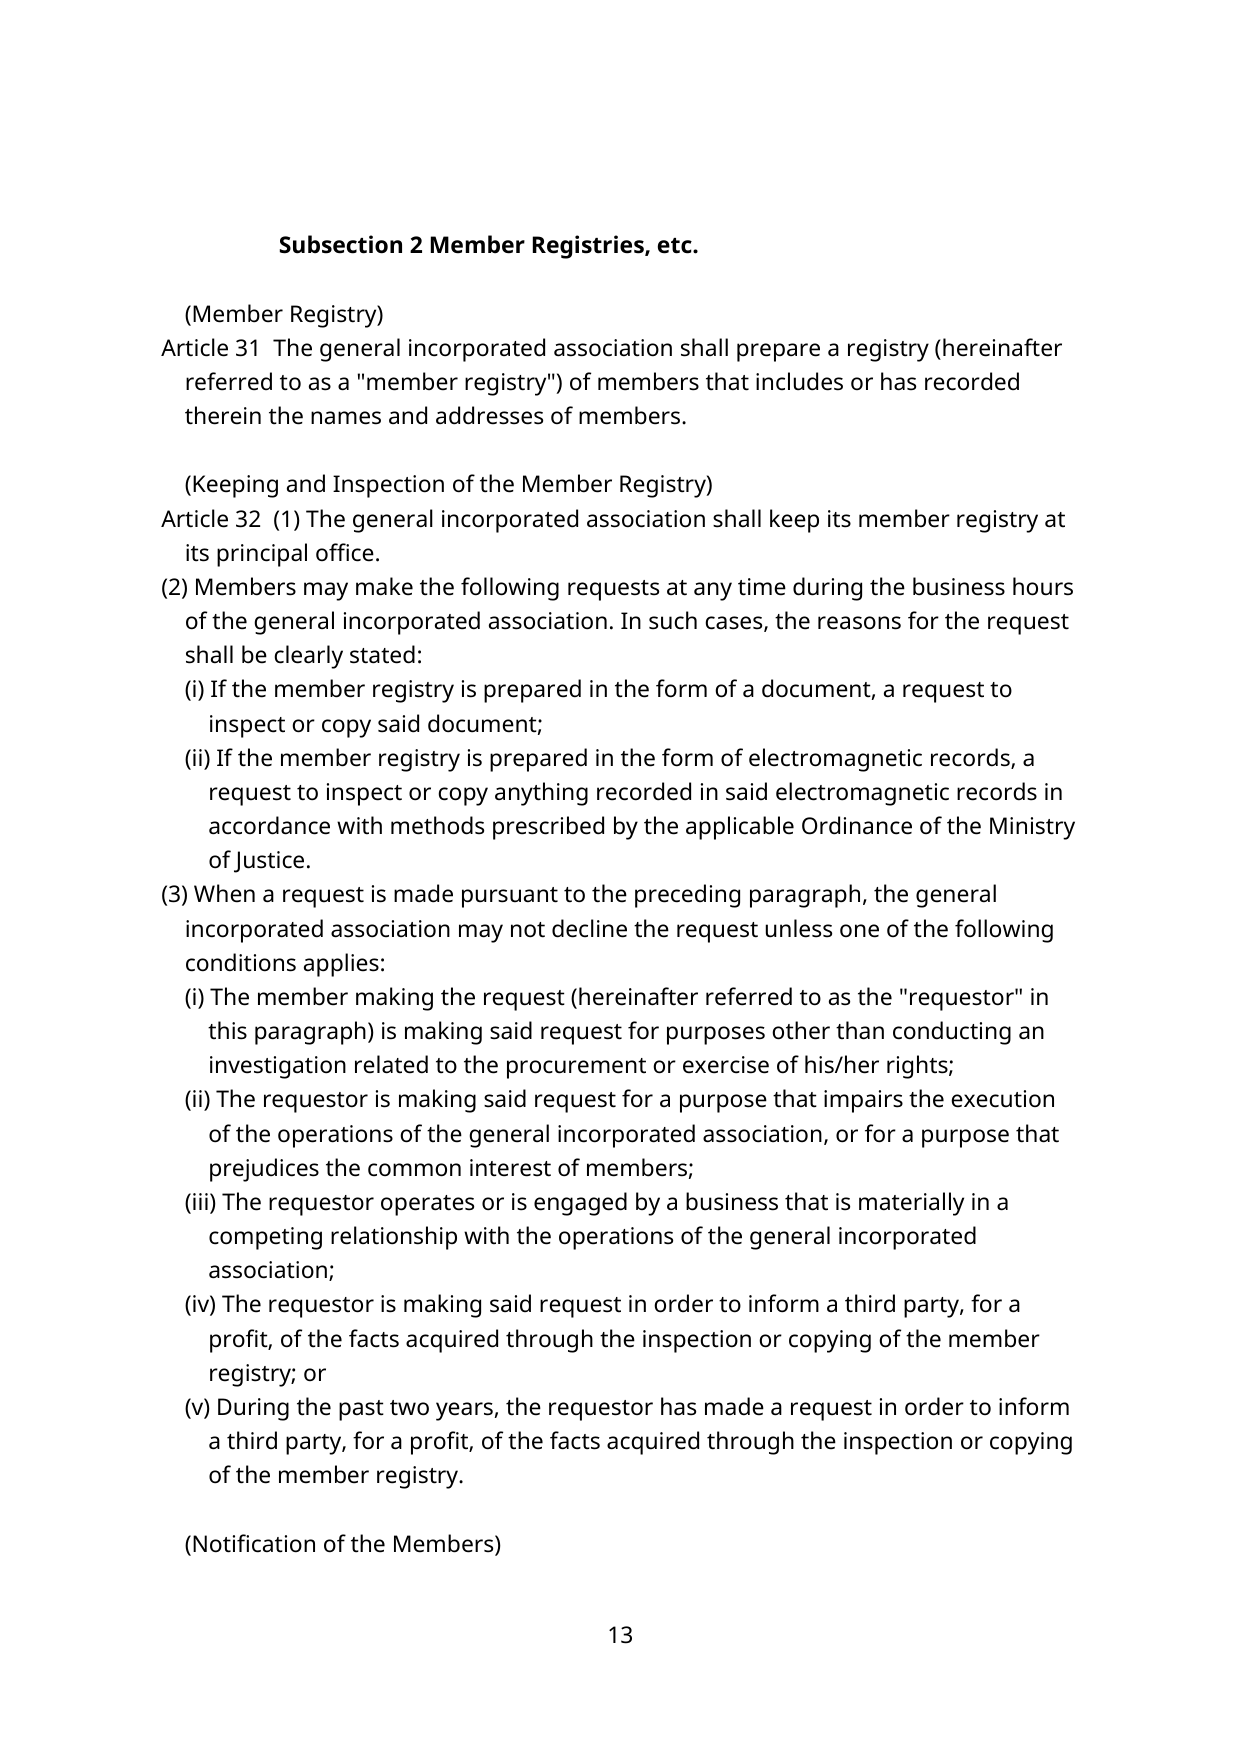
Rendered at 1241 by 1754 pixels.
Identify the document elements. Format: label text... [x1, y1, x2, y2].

text (3) When a request is made pursuant to the preceding paragraph, the general incorporated association may not decline the request unless one of the following conditions applies: [161, 877, 1079, 979]
text (ii) If the member registry is prepared in the form of electromagnetic records, a request to inspect or copy anything recorded in said electromagnetic records in accordance with methods prescribed by the applicable Ordinance of the Ministry of Justice. [184, 740, 1079, 877]
text Subsection 2 Member Registries, etc. [276, 228, 1079, 262]
text (i) If the member registry is prepared in the form of a document, a request to inspect or copy said document; [184, 672, 1079, 740]
text (ii) The requestor is making said request for a purpose that impairs the execution of the operations of the general incorporated association, or for a purpose that prejudices the common interest of members; [184, 1082, 1079, 1184]
text (iii) The requestor operates or is engaged by a business that is materially in a competing relationship with the operations of the general incorporated association; [184, 1184, 1079, 1287]
text Article 32 (1) The general incorporated association shall keep its member registry at its principal office. [161, 501, 1079, 569]
text (Notification of the Members) [184, 1526, 1079, 1560]
text (iv) The requestor is making said request in order to inform a third party, for a profit, of the facts acquired through the inspection or copying of the member registry; or [184, 1287, 1079, 1389]
text (v) During the past two years, the requestor has made a request in order to inform a third party, for a profit, of the facts acquired through the inspection or copying of the member registry. [184, 1389, 1079, 1492]
text (Member Registry) [184, 296, 1079, 330]
text (i) The member making the request (hereinafter referred to as the "requestor" in this paragraph) is making said request for purposes other than conducting an investigation related to the procurement or exercise of his/her rights; [184, 979, 1079, 1082]
text Article 31 The general incorporated association shall prepare a registry (hereinafter referred to as a "member registry") of members that includes or has recorded therein the names and addresses of members. [161, 330, 1079, 433]
text (Keeping and Inspection of the Member Registry) [184, 467, 1079, 501]
text (2) Members may make the following requests at any time during the business hours of the general incorporated association. In such cases, the reasons for the request shall be clearly stated: [161, 569, 1079, 672]
